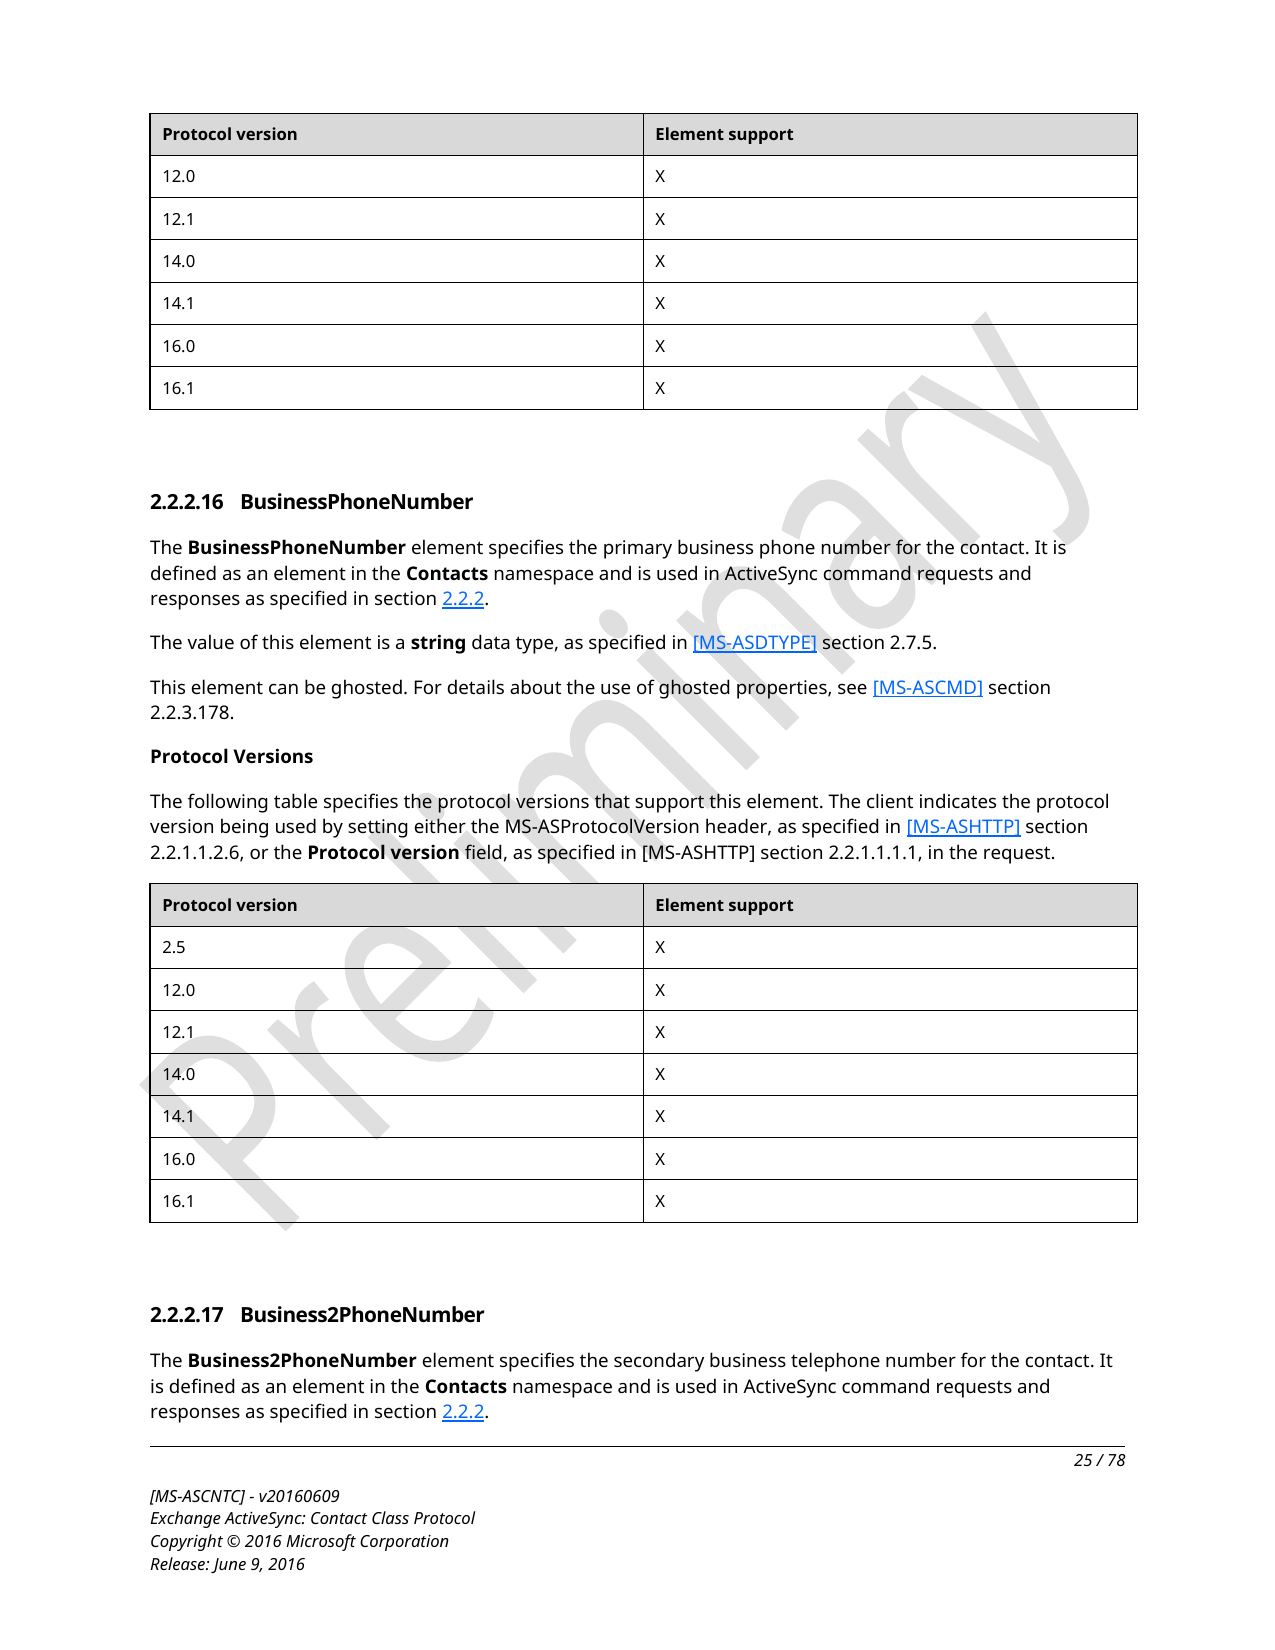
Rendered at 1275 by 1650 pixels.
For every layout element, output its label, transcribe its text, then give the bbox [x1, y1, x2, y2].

table_cell X [644, 240, 1137, 282]
subtitle Business2PhoneNumber [150, 1300, 1125, 1329]
text The value of this element is a string data type, as specified in [MS-ASDTYPE] section 2.7.5. [150, 630, 1125, 655]
table_header Element support [644, 114, 1137, 155]
table_cell 16.1 [151, 367, 643, 408]
table_cell X [644, 1011, 1137, 1052]
text The BusinessPhoneNumber element specifies the primary business phone number for the contact. It is defined as an element in the Contacts namespace and is used in ActiveSync command requests and responses as specified in section 2.2.2. [150, 534, 1125, 611]
table_cell 14.1 [151, 1096, 643, 1137]
table_cell 16.0 [151, 325, 643, 366]
table_cell 12.0 [151, 969, 643, 1010]
table_cell X [644, 325, 1137, 366]
text The Business2PhoneNumber element specifies the secondary business telephone number for the contact. It is defined as an element in the Contacts namespace and is used in ActiveSync command requests and responses as specified in section 2.2.2. [150, 1347, 1125, 1424]
table_cell 12.1 [151, 198, 643, 239]
table_cell X [644, 927, 1137, 968]
table_cell 16.0 [151, 1138, 643, 1179]
table_cell X [644, 969, 1137, 1010]
text This element can be ghosted. For details about the use of ghosted properties, see [MS-ASCMD] section 2.2.3.178. [150, 674, 1125, 725]
table_cell 14.0 [151, 240, 643, 282]
table_cell X [644, 156, 1137, 197]
table_cell X [644, 367, 1137, 408]
text The following table specifies the protocol versions that support this element. The client indicates the protocol version being used by setting either the MS-ASProtocolVersion header, as specified in [MS-ASHTTP] section 2.2.1.1.2.6, or the Protocol version field, as specified in [MS-ASHTTP] section 2.2.1.1.1.1, in the request. [150, 788, 1125, 864]
table_cell 14.1 [151, 283, 643, 324]
text Protocol Versions [150, 744, 1125, 769]
table_header Element support [644, 884, 1137, 926]
table_header Protocol version [151, 884, 643, 926]
table_cell 12.0 [151, 156, 643, 197]
table_cell X [644, 1180, 1137, 1222]
table_cell X [644, 198, 1137, 239]
table_cell X [644, 1138, 1137, 1179]
table_cell 14.0 [151, 1054, 643, 1095]
table_cell 2.5 [151, 927, 643, 968]
table_cell 12.1 [151, 1011, 643, 1052]
table_cell X [644, 283, 1137, 324]
subtitle BusinessPhoneNumber [150, 487, 1125, 516]
table_cell X [644, 1096, 1137, 1137]
table_header Protocol version [151, 114, 643, 155]
table_cell X [644, 1054, 1137, 1095]
table_cell 16.1 [151, 1180, 643, 1222]
